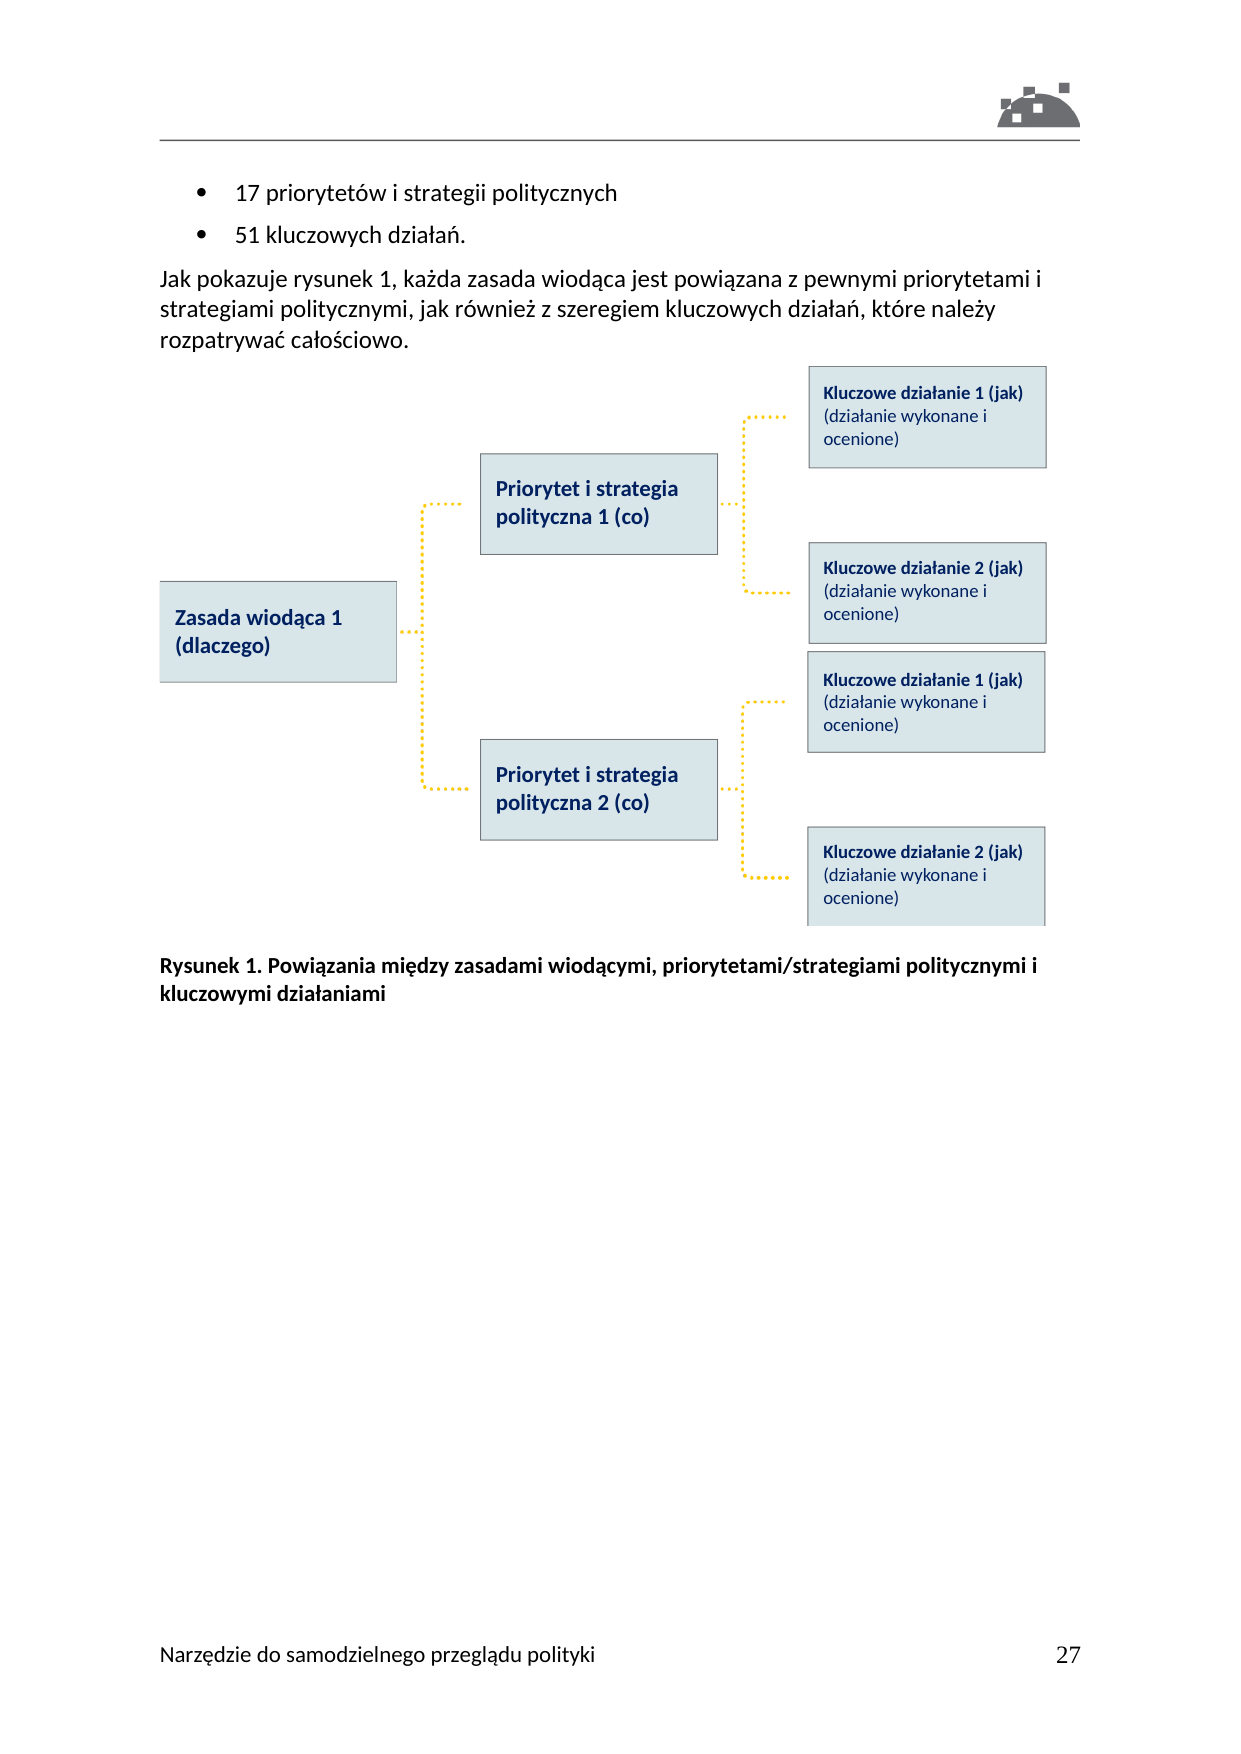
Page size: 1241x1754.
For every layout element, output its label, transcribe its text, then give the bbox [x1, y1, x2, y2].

picture [159, 73, 1080, 148]
list 51 kluczowych działań. [197, 220, 1081, 250]
text Rysunek 1. Powiązania między zasadami wiodącymi, priorytetami/strategiami politycznymi i kluczowymi działaniami [159, 951, 1081, 1007]
text Jak pokazuje rysunek 1, każda zasada wiodąca jest powiązana z pewnymi priorytetami i strategiami politycznymi, jak również z szeregiem kluczowych działań, które należy rozpatrywać całościowo. [159, 263, 1081, 354]
list 17 priorytetów i strategii politycznych [197, 177, 1081, 207]
